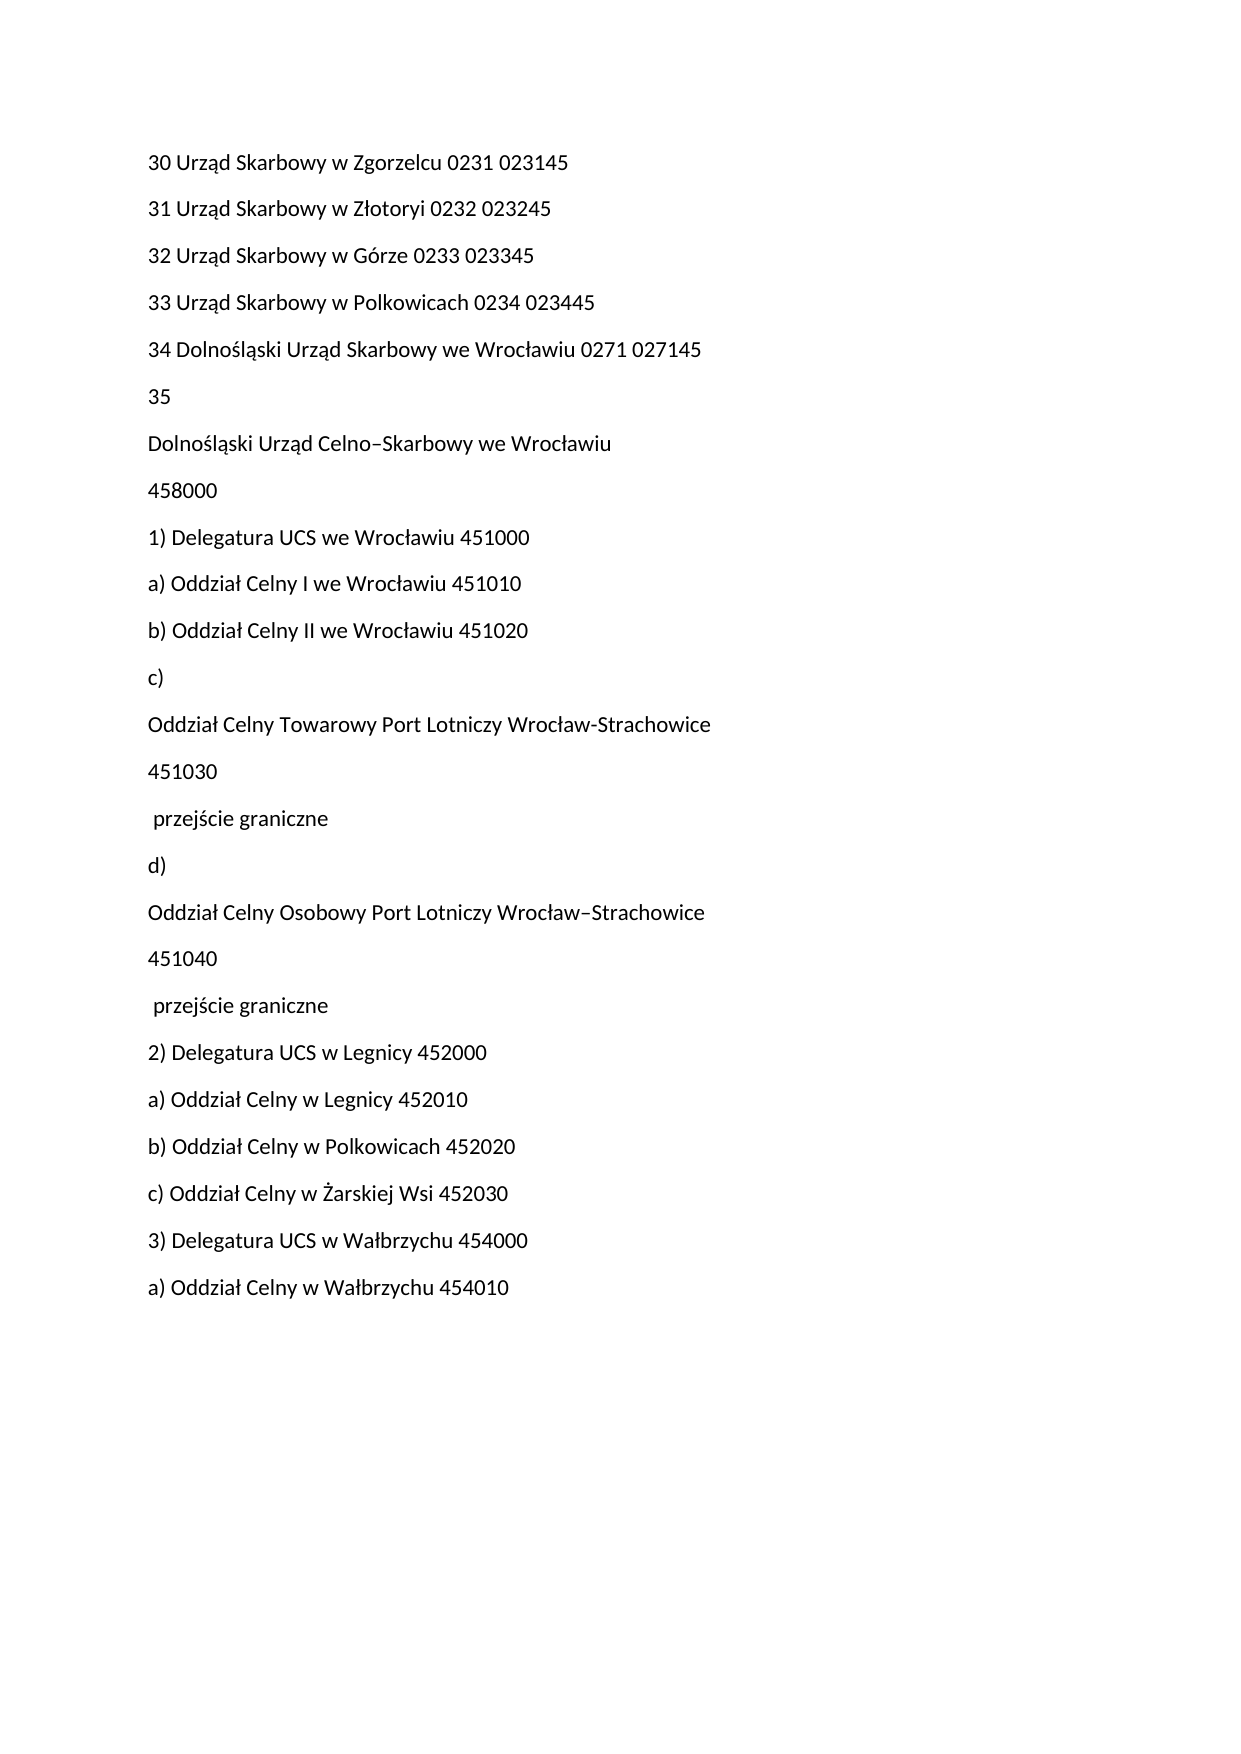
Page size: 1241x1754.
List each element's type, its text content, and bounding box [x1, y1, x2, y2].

text 3) Delegatura UCS w Wałbrzychu 454000 [148, 1226, 1093, 1254]
text d) [148, 851, 1093, 879]
text przejście graniczne [148, 991, 1093, 1019]
text b) Oddział Celny II we Wrocławiu 451020 [148, 616, 1093, 644]
text c) [148, 663, 1093, 691]
text 451040 [148, 944, 1093, 972]
text a) Oddział Celny w Wałbrzychu 454010 [148, 1273, 1093, 1301]
text 34 Dolnośląski Urząd Skarbowy we Wrocławiu 0271 027145 [148, 335, 1093, 363]
text Dolnośląski Urząd Celno–Skarbowy we Wrocławiu [148, 429, 1093, 457]
text 451030 [148, 757, 1093, 785]
text a) Oddział Celny I we Wrocławiu 451010 [148, 569, 1093, 597]
text 33 Urząd Skarbowy w Polkowicach 0234 023445 [148, 288, 1093, 316]
text a) Oddział Celny w Legnicy 452010 [148, 1085, 1093, 1113]
text Oddział Celny Osobowy Port Lotniczy Wrocław–Strachowice [148, 898, 1093, 926]
text 458000 [148, 476, 1093, 504]
text 30 Urząd Skarbowy w Zgorzelcu 0231 023145 [148, 148, 1093, 176]
text 35 [148, 382, 1093, 410]
text b) Oddział Celny w Polkowicach 452020 [148, 1132, 1093, 1160]
text 2) Delegatura UCS w Legnicy 452000 [148, 1038, 1093, 1066]
text c) Oddział Celny w Żarskiej Wsi 452030 [148, 1179, 1093, 1207]
text 32 Urząd Skarbowy w Górze 0233 023345 [148, 241, 1093, 269]
text 31 Urząd Skarbowy w Złotoryi 0232 023245 [148, 194, 1093, 222]
text przejście graniczne [148, 804, 1093, 832]
text Oddział Celny Towarowy Port Lotniczy Wrocław-Strachowice [148, 710, 1093, 738]
text 1) Delegatura UCS we Wrocławiu 451000 [148, 523, 1093, 551]
